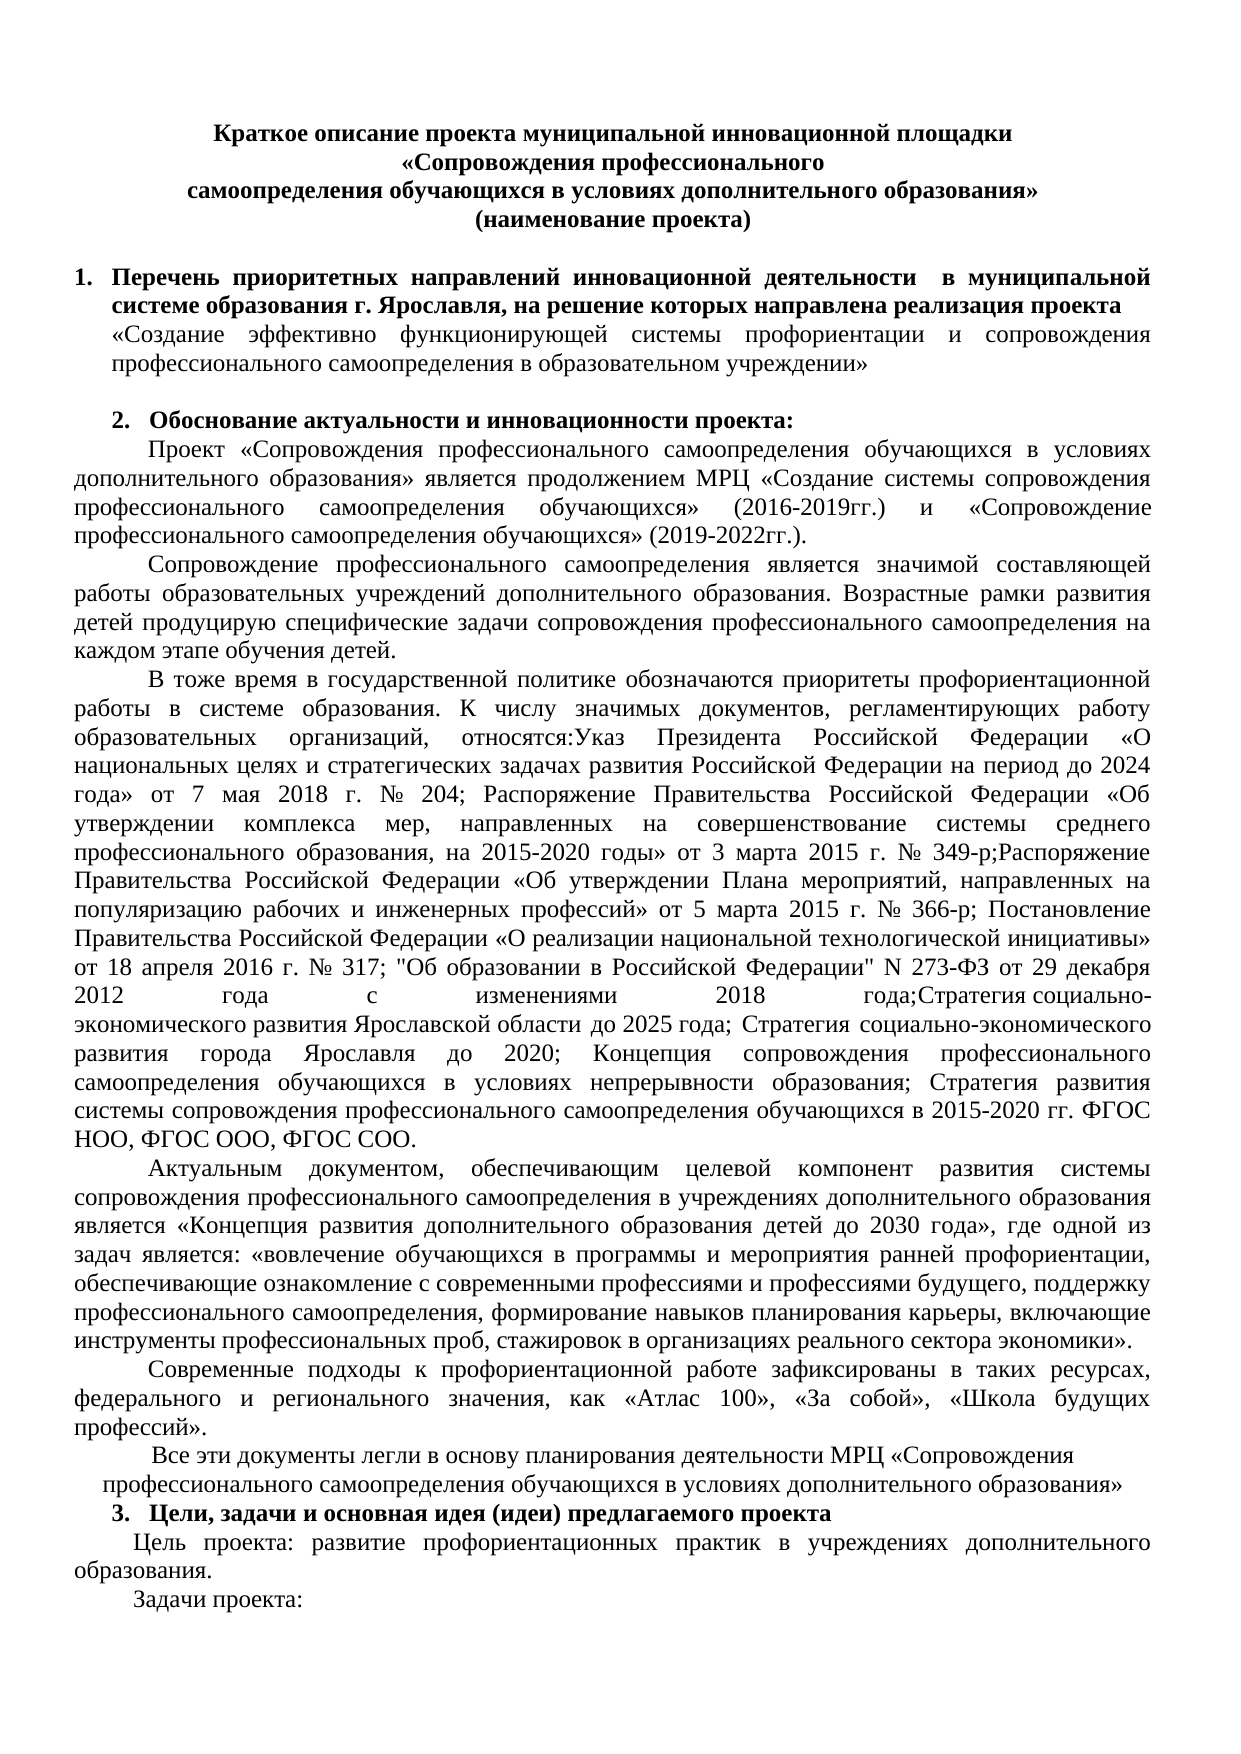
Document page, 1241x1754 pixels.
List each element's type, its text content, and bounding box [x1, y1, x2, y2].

text (наименование проекта) [74, 204, 1152, 233]
text Современные подходы к профориентационной работе зафиксированы в таких ресурсах, федерального и регионального значения, как «Атлас 100», «За собой», «Школа будущих профессий». [74, 1354, 1152, 1441]
text Проект «Сопровождения профессионального самоопределения обучающихся в условиях дополнительного образования» является продолжением МРЦ «Создание системы сопровождения профессионального самоопределения обучающихся» (2016-2019гг.) и «Сопровождение профессионального самоопределения обучающихся» (2019-2022гг.). [74, 434, 1152, 549]
text Задачи проекта: [74, 1584, 1152, 1613]
text самоопределения обучающихся в условиях дополнительного образования» [74, 176, 1152, 204]
text В тоже время в государственной политике обозначаются приоритеты профориентационной работы в системе образования. К числу значимых документов, регламентирующих работу образовательных организаций, относятся:Указ Президента Российской Федерации «О национальных целях и стратегических задачах развития Российской Федерации на период до 2024 года» от 7 мая 2018 г. № 204; Распоряжение Правительства Российской Федерации «Об утверждении комплекса мер, направленных на совершенствование системы среднего профессионального образования, на 2015-2020 годы» от 3 марта 2015 г. № 349-р;Распоряжение Правительства Российской Федерации «Об утверждении Плана мероприятий, направленных на популяризацию рабочих и инженерных профессий» от 5 марта 2015 г. № 366-р; Постановление Правительства Российской Федерации «О реализации национальной технологической инициативы» от 18 апреля 2016 г. № 317; "Об образовании в Российской Федерации" N 273-ФЗ от 29 декабря 2012 года с изменениями 2018 года;Стратегия социально-экономического развития Ярославской области до 2025 года; Стратегия социально-экономического развития города Ярославля до 2020; Концепция сопровождения профессионального самоопределения обучающихся в условиях непрерывности образования; Стратегия развития системы сопровождения профессионального самоопределения обучающихся в 2015-2020 гг. ФГОС НОО, ФГОС ООО, ФГОС СОО. [74, 664, 1152, 1153]
text Все эти документы легли в основу планирования деятельности МРЦ «Сопровождения профессионального самоопределения обучающихся в условиях дополнительного образования» [74, 1441, 1152, 1498]
text «Создание эффективно функционирующей системы профориентации и сопровождения профессионального самоопределения в образовательном учреждении» [111, 319, 1152, 377]
text Актуальным документом, обеспечивающим целевой компонент развития системы сопровождения профессионального самоопределения в учреждениях дополнительного образования является «Концепция развития дополнительного образования детей до 2030 года», где одной из задач является: «вовлечение обучающихся в программы и мероприятия ранней профориентации, обеспечивающие ознакомление с современными профессиями и профессиями будущего, поддержку профессионального самоопределения, формирование навыков планирования карьеры, включающие инструменты профессиональных проб, стажировок в организациях реального сектора экономики». [74, 1153, 1152, 1354]
text Цель проекта: развитие профориентационных практик в учреждениях дополнительного образования. [74, 1527, 1152, 1584]
list Перечень приоритетных направлений инновационной деятельности в муниципальной системе образования г. Ярославля, на решение которых направлена реализация проекта [74, 262, 1152, 319]
list Цели, задачи и основная идея (идеи) предлагаемого проекта [111, 1498, 1152, 1527]
list Обоснование актуальности и инновационности проекта: [111, 406, 1152, 434]
text Сопровождение профессионального самоопределения является значимой составляющей работы образовательных учреждений дополнительного образования. Возрастные рамки развития детей продуцирую специфические задачи сопровождения профессионального самоопределения на каждом этапе обучения детей. [74, 549, 1152, 664]
text «Сопровождения профессионального [74, 147, 1152, 176]
text Краткое описание проекта муниципальной инновационной площадки [74, 118, 1152, 147]
